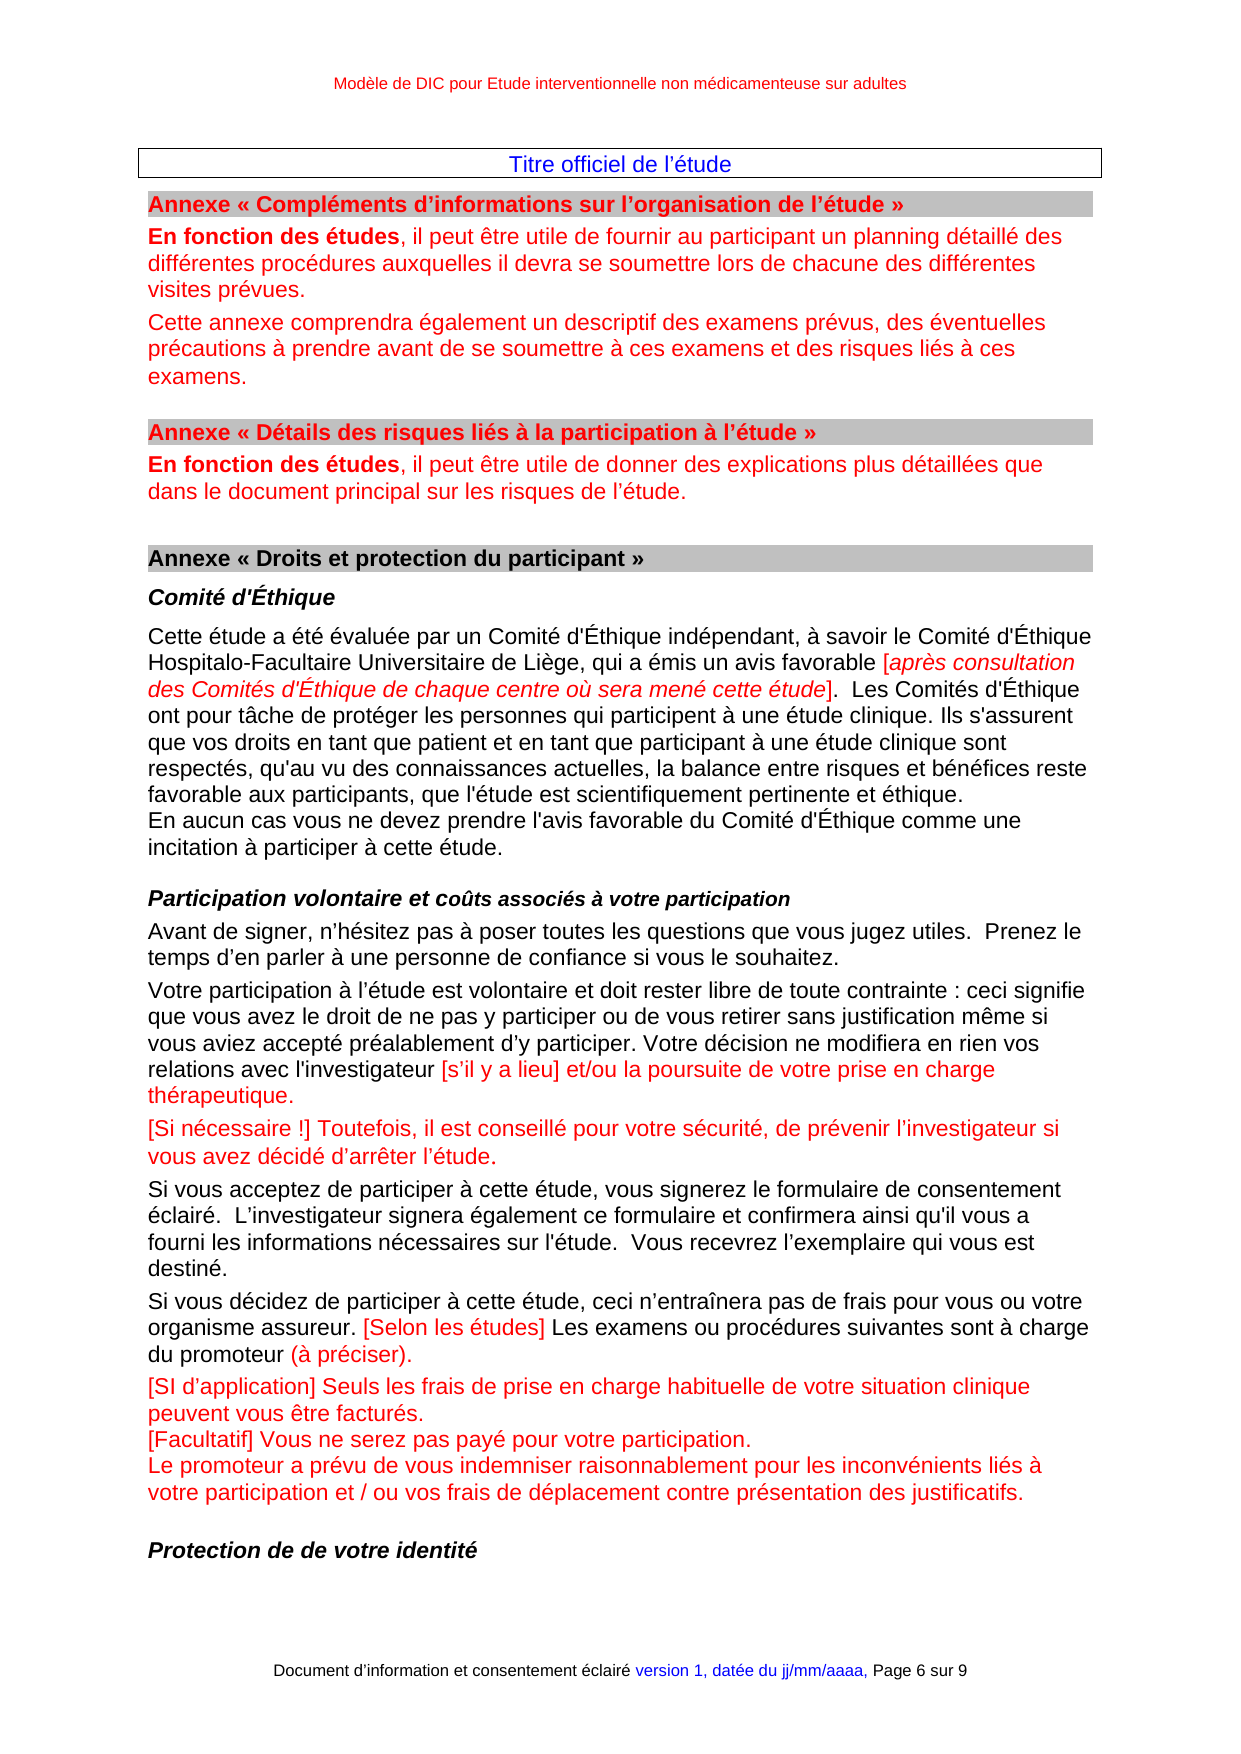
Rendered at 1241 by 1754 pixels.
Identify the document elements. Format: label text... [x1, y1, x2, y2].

text Annexe « Détails des risques liés à la participation à l’étude » [148, 419, 1093, 445]
text Annexe « Droits et protection du participant » [148, 545, 1093, 572]
text Titre officiel de l’étude [139, 149, 1101, 177]
text Votre participation à l’étude est volontaire et doit rester libre de toute contrainte : ceci signifie que vous avez le droit de ne pas y participer ou de vous retirer sans justification même si vous aviez accepté préalablement d’y participer. Votre décision ne modifiera en rien vos relations avec l'investigateur [s’il y a lieu] et/ou la poursuite de votre prise en charge thérapeutique. [148, 977, 1093, 1108]
subtitle Participation volontaire et coûts associés à votre participation [148, 885, 1093, 912]
text Si vous décidez de participer à cette étude, ceci n’entraînera pas de frais pour vous ou votre organisme assureur. [Selon les études] Les examens ou procédures suivantes sont à charge du promoteur (à préciser). [148, 1288, 1093, 1367]
text En fonction des études, il peut être utile de donner des explications plus détaillées que dans le document principal sur les risques de l’étude. [148, 451, 1093, 504]
text Annexe « Compléments d’informations sur l’organisation de l’étude » [148, 191, 1093, 217]
text Protection de de votre identité [148, 1537, 1093, 1564]
text En fonction des études, il peut être utile de fournir au participant un planning détaillé des différentes procédures auxquelles il devra se soumettre lors de chacune des différentes visites prévues. [148, 223, 1093, 302]
text Avant de signer, n’hésitez pas à poser toutes les questions que vous jugez utiles. Prenez le temps d’en parler à une personne de confiance si vous le souhaitez. [148, 918, 1093, 971]
text Si vous acceptez de participer à cette étude, vous signerez le formulaire de consentement éclairé. L’investigateur signera également ce formulaire et confirmera ainsi qu'il vous a fourni les informations nécessaires sur l'étude. Vous recevrez l’exemplaire qui vous est destiné. [148, 1176, 1093, 1282]
text Cette étude a été évaluée par un Comité d'Éthique indépendant, à savoir le Comité d'Éthique Hospitalo-Facultaire Universitaire de Liège, qui a émis un avis favorable [après consultation des Comités d'Éthique de chaque centre où sera mené cette étude]. Les Comités d'Éthique ont pour tâche de protéger les personnes qui participent à une étude clinique. Ils s'assurent que vos droits en tant que patient et en tant que participant à une étude clinique sont respectés, qu'au vu des connaissances actuelles, la balance entre risques et bénéfices reste favorable aux participants, que l'étude est scientifiquement pertinente et éthique. En aucun cas vous ne devez prendre l'avis favorable du Comité d'Éthique comme une incitation à participer à cette étude. [148, 623, 1093, 860]
text [SI d’application] Seuls les frais de prise en charge habituelle de votre situation clinique peuvent vous être facturés. [Facultatif] Vous ne serez pas payé pour votre participation. Le promoteur a prévu de vous indemniser raisonnablement pour les inconvénients liés à votre participation et / ou vos frais de déplacement contre présentation des justificatifs. [148, 1373, 1093, 1505]
text Cette annexe comprendra également un descriptif des examens prévus, des éventuelles précautions à prendre avant de se soumettre à ces examens et des risques liés à ces examens. [148, 308, 1093, 390]
text [Si nécessaire !] Toutefois, il est conseillé pour votre sécurité, de prévenir l’investigateur si vous avez décidé d’arrêter l’étude. [148, 1115, 1093, 1170]
subtitle Comité d'Éthique [148, 584, 1093, 611]
